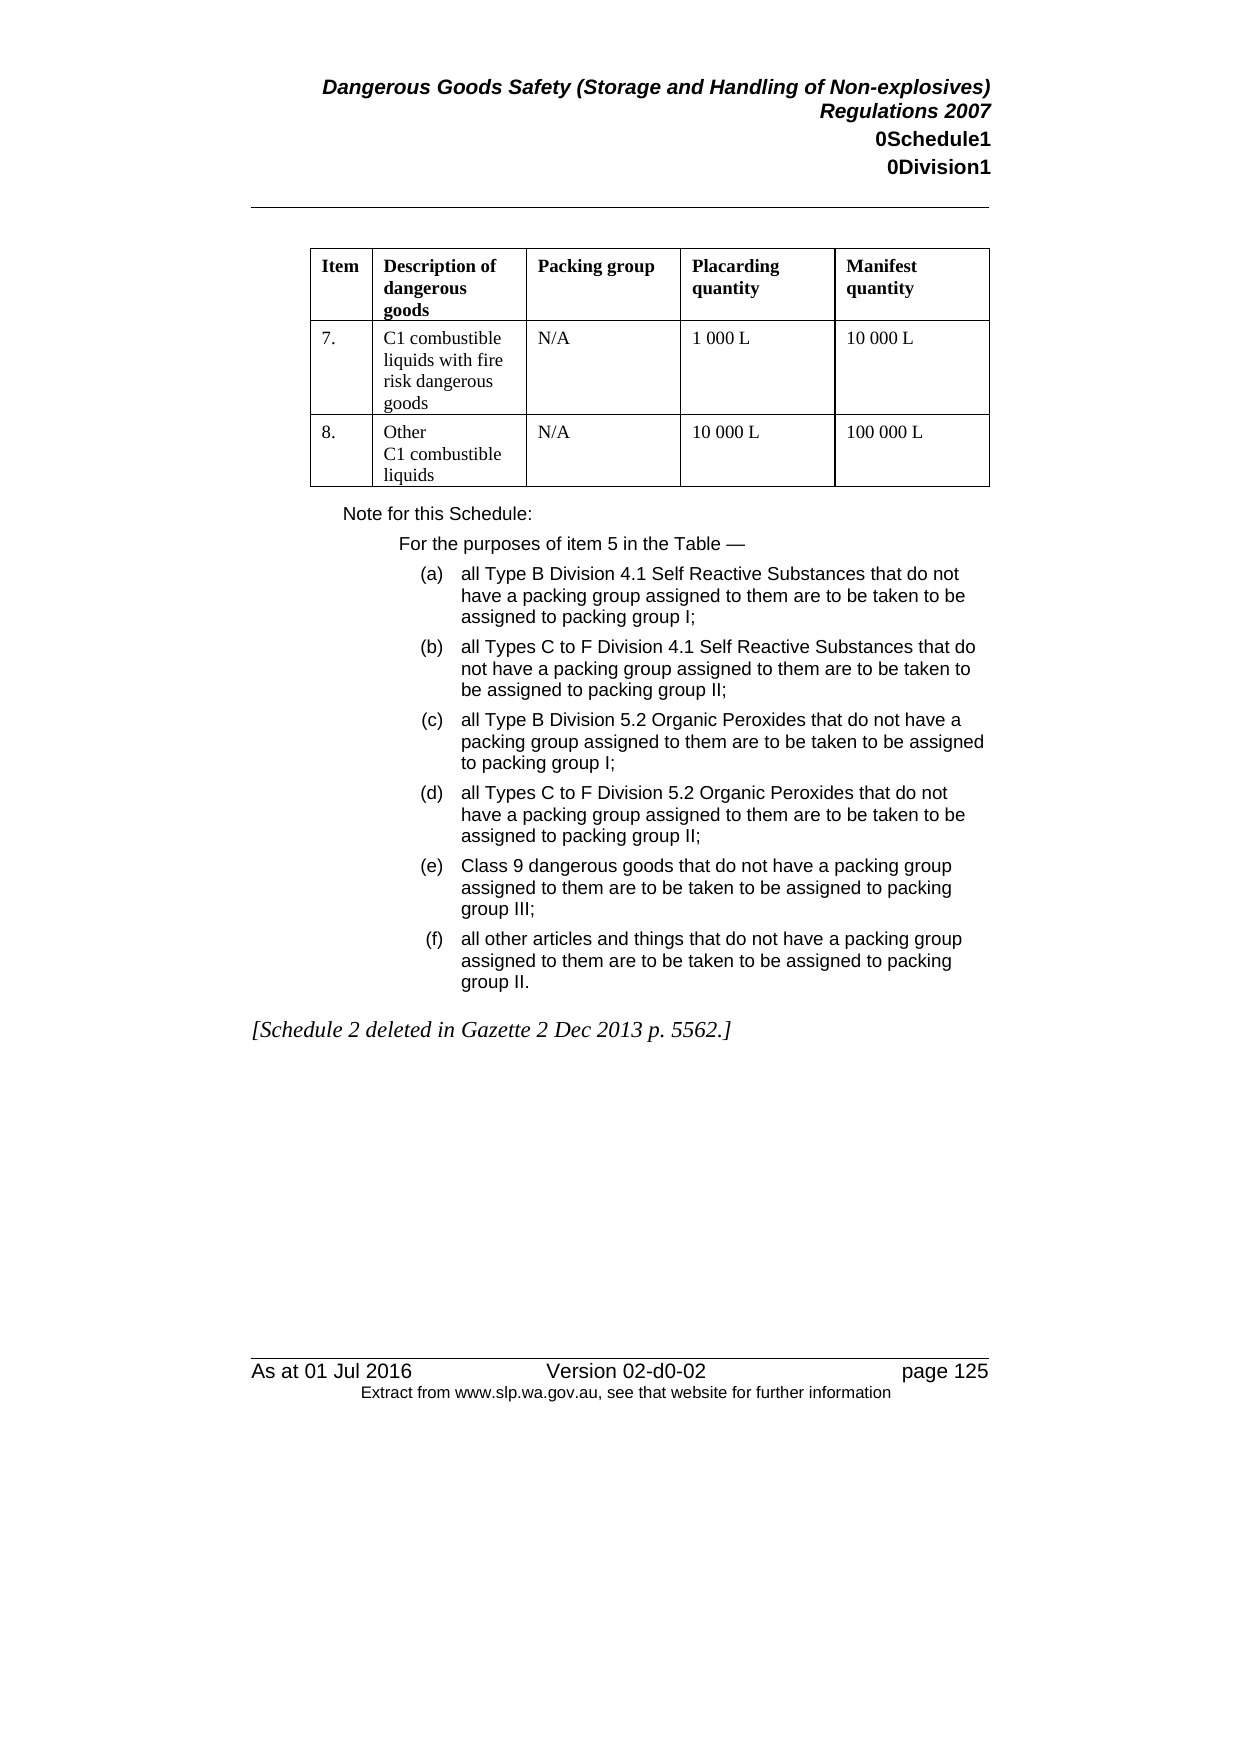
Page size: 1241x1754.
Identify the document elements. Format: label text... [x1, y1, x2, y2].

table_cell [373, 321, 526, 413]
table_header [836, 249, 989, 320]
text [Schedule 2 deleted in Gazette 2 Dec 2013 p. 5562.] [251, 1016, 989, 1042]
text (a) all Type B Division 4.1 Self Reactive Substances that do not have a packing group assigned to them are to be taken to be assigned to packing group I; [251, 563, 989, 628]
text (c) all Type B Division 5.2 Organic Peroxides that do not have a packing group assigned to them are to be taken to be assigned to packing group I; [251, 709, 989, 774]
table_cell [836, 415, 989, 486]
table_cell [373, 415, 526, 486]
text (f) all other articles and things that do not have a packing group assigned to them are to be taken to be assigned to packing group II. [251, 928, 989, 993]
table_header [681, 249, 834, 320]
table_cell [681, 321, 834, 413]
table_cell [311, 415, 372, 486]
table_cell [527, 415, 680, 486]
text (e) Class 9 dangerous goods that do not have a packing group assigned to them are to be taken to be assigned to packing group III; [251, 855, 989, 920]
text For the purposes of item 5 in the Table — [251, 533, 989, 555]
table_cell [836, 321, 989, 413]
subtitle Note for this Schedule: [251, 503, 989, 525]
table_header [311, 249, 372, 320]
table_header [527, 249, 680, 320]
text (d) all Types C to F Division 5.2 Organic Peroxides that do not have a packing group assigned to them are to be taken to be assigned to packing group II; [251, 782, 989, 847]
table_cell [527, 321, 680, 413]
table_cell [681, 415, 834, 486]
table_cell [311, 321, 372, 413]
text (b) all Types C to F Division 4.1 Self Reactive Substances that do not have a packing group assigned to them are to be taken to be assigned to packing group II; [251, 636, 989, 701]
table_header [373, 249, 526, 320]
